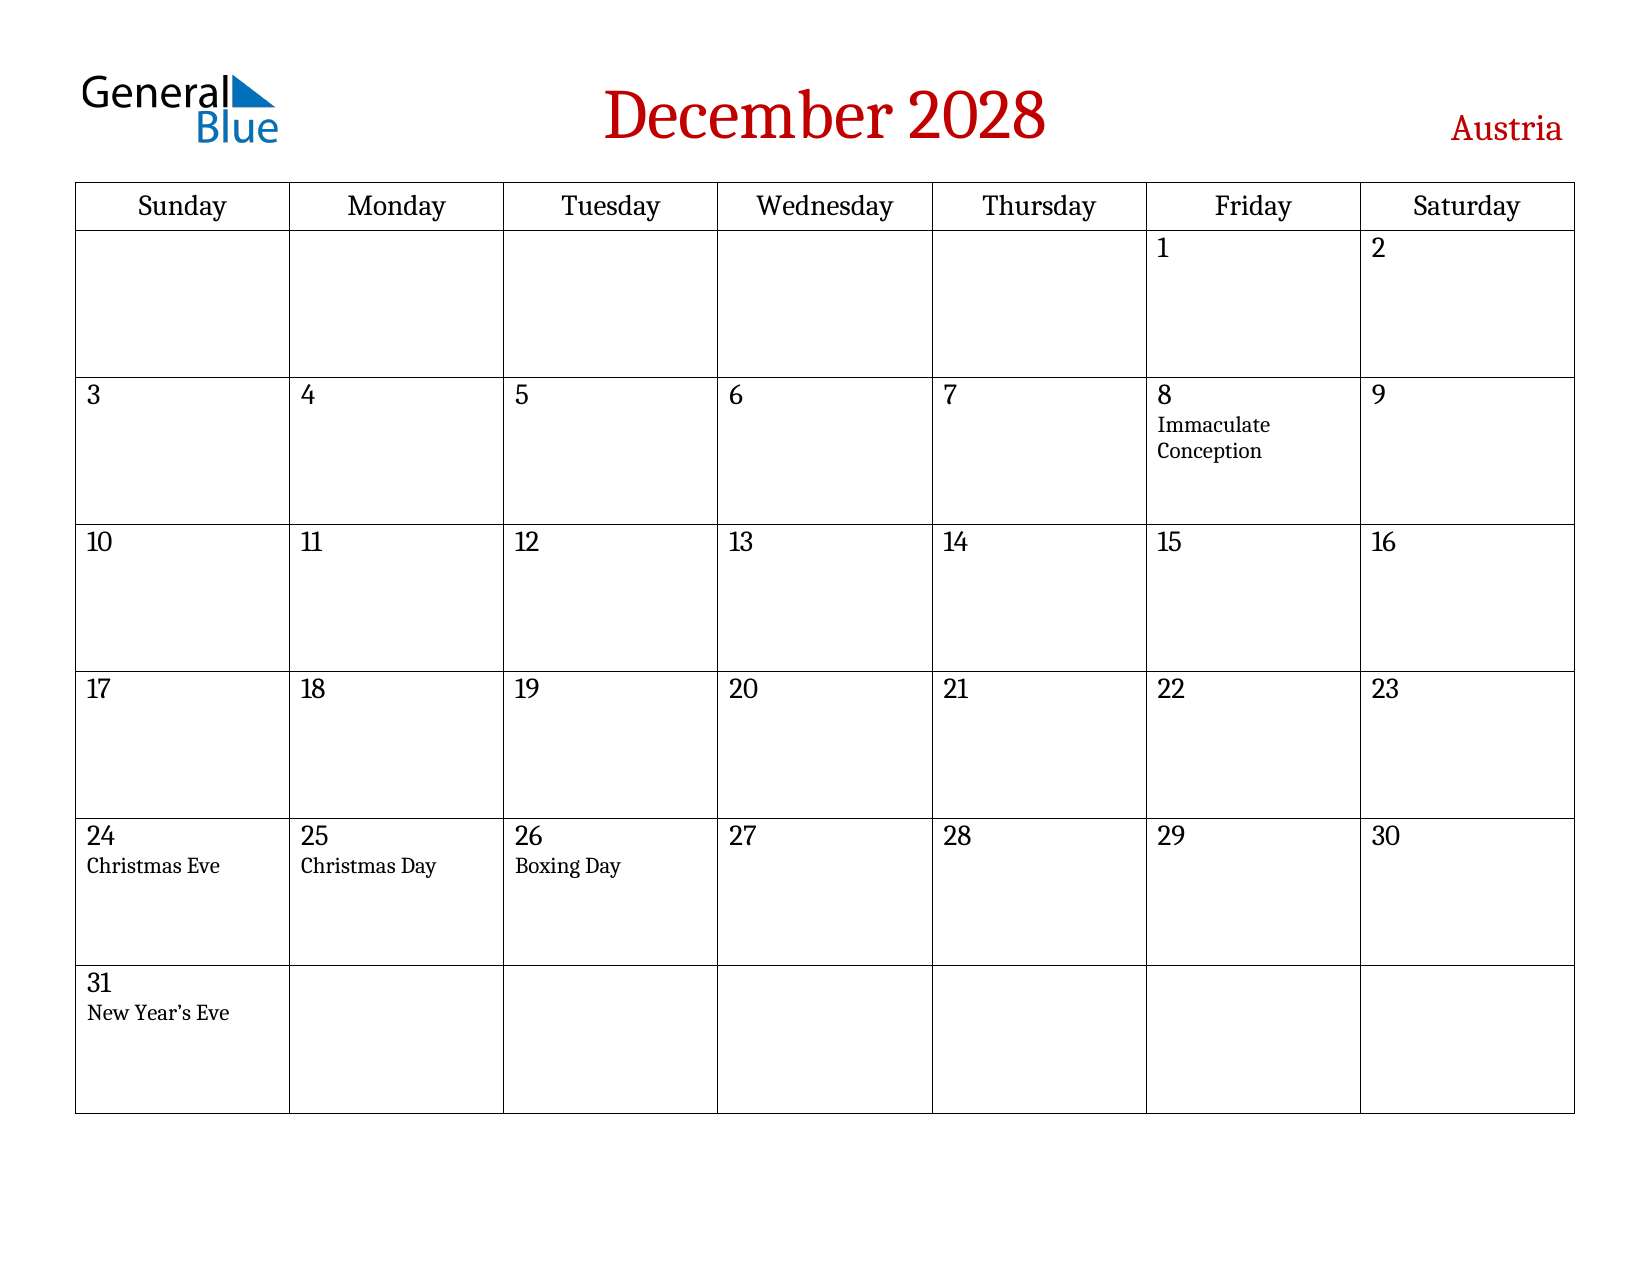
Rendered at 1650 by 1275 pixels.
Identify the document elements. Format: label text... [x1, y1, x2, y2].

table_cell [718, 559, 932, 671]
table_cell [718, 231, 932, 264]
table_cell Boxing Day [504, 853, 717, 965]
table_cell [504, 265, 717, 377]
picture [82, 75, 278, 143]
table_cell [718, 853, 932, 965]
table_cell [1147, 1000, 1360, 1112]
table_cell 18 [290, 672, 503, 706]
table_cell 11 [290, 525, 503, 559]
table_cell 9 [1361, 378, 1574, 412]
table_cell [76, 559, 289, 671]
table_cell [290, 1000, 503, 1112]
table_cell [1147, 706, 1360, 818]
table_cell [933, 966, 1146, 1000]
table_cell [718, 265, 932, 377]
table_cell [504, 1000, 717, 1112]
table_cell 19 [504, 672, 717, 706]
table_cell 10 [76, 525, 289, 559]
table_cell [1361, 265, 1574, 377]
table_cell [933, 559, 1146, 671]
table_cell [290, 966, 503, 1000]
table_cell 5 [504, 378, 717, 412]
table_cell Wednesday [718, 183, 932, 230]
table_cell [290, 706, 503, 818]
table_cell Thursday [933, 183, 1146, 230]
table_cell Immaculate Conception [1147, 412, 1360, 524]
table_cell [504, 706, 717, 818]
table_cell 12 [504, 525, 717, 559]
table_cell [1147, 853, 1360, 965]
table_cell [718, 412, 932, 524]
table_cell Friday [1147, 183, 1360, 230]
table_cell 27 [718, 819, 932, 853]
table_cell New Year’s Eve [76, 1000, 289, 1112]
table_cell 2 [1361, 231, 1574, 264]
table_cell [1361, 966, 1574, 1000]
table_cell Christmas Eve [76, 853, 289, 965]
table_cell 28 [933, 819, 1146, 853]
table_cell 23 [1361, 672, 1574, 706]
table_cell 21 [933, 672, 1146, 706]
table_cell 16 [1361, 525, 1574, 559]
table_cell 17 [76, 672, 289, 706]
table_cell 1 [1147, 231, 1360, 264]
table_cell [933, 706, 1146, 818]
table_cell [1147, 265, 1360, 377]
table_cell [1361, 559, 1574, 671]
table_cell [290, 265, 503, 377]
table_cell [76, 412, 289, 524]
table_cell [718, 1000, 932, 1112]
table_cell 15 [1147, 525, 1360, 559]
table_cell [1147, 966, 1360, 1000]
table_cell [504, 412, 717, 524]
table_cell [290, 559, 503, 671]
table_cell [504, 966, 717, 1000]
table_cell 25 [290, 819, 503, 853]
table_cell 7 [933, 378, 1146, 412]
table_cell Tuesday [504, 183, 717, 230]
table_cell [933, 853, 1146, 965]
table_cell [76, 706, 289, 818]
table_cell [290, 412, 503, 524]
table_cell Sunday [76, 183, 289, 230]
table_cell [1361, 1000, 1574, 1112]
table_cell 24 [76, 819, 289, 853]
table_cell Christmas Day [290, 853, 503, 965]
table_cell 8 [1147, 378, 1360, 412]
table_header [76, 75, 503, 182]
table_cell [76, 265, 289, 377]
table_cell 31 [76, 966, 289, 1000]
table_cell 3 [76, 378, 289, 412]
table_cell [933, 412, 1146, 524]
table_header Austria [1146, 75, 1574, 182]
table_cell [1147, 559, 1360, 671]
table_cell [933, 231, 1146, 264]
table_cell [1361, 412, 1574, 524]
table_cell [933, 1000, 1146, 1112]
table_cell [718, 966, 932, 1000]
table_cell 20 [718, 672, 932, 706]
table_cell 29 [1147, 819, 1360, 853]
table_cell [504, 231, 717, 264]
table_cell 22 [1147, 672, 1360, 706]
table_header December 2028 [504, 75, 1146, 182]
table_cell [76, 231, 289, 264]
table_cell 4 [290, 378, 503, 412]
table_cell [290, 231, 503, 264]
table_cell [933, 265, 1146, 377]
table_cell [718, 706, 932, 818]
table_cell 30 [1361, 819, 1574, 853]
table_cell Monday [290, 183, 503, 230]
table_cell 26 [504, 819, 717, 853]
table_cell [1361, 853, 1574, 965]
table_cell 6 [718, 378, 932, 412]
table_cell 14 [933, 525, 1146, 559]
table_cell [1361, 706, 1574, 818]
table_cell Saturday [1361, 183, 1574, 230]
table_cell [504, 559, 717, 671]
table_cell 13 [718, 525, 932, 559]
